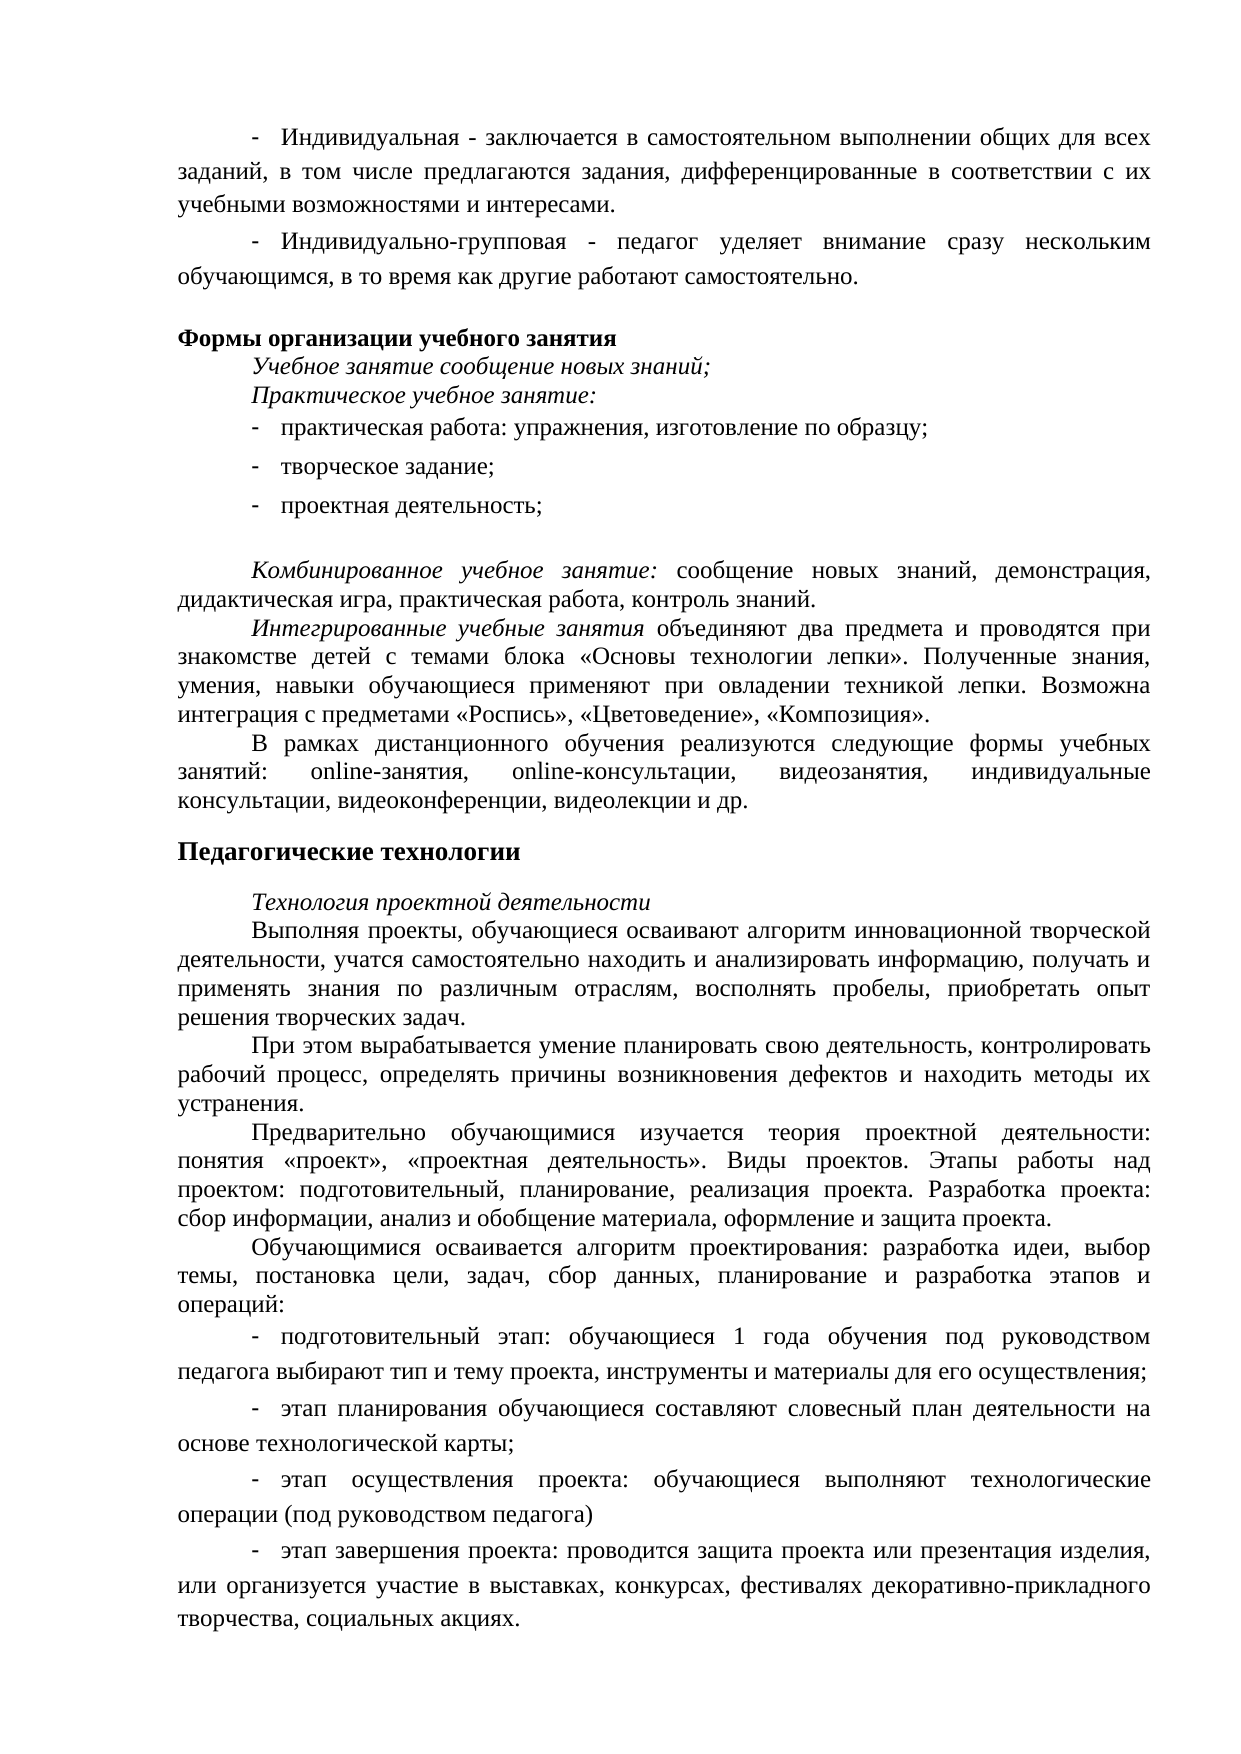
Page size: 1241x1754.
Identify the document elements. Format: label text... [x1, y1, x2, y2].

text В рамках дистанционного обучения реализуются следующие формы учебных занятий: online-занятия, online-консультации, видеозанятия, индивидуальные консультации, видеоконференции, видеолекции и др. [177, 728, 1152, 814]
text При этом вырабатывается умение планировать свою деятельность, контролировать рабочий процесс, определять причины возникновения дефектов и находить методы их устранения. [177, 1030, 1152, 1117]
list этап планирования обучающиеся составляют словесный план деятельности на основе технологической карты; [177, 1389, 1152, 1456]
list Индивидуально-групповая - педагог уделяет внимание сразу нескольким обучающимся, в то время как другие работают самостоятельно. [177, 222, 1152, 289]
list Индивидуальная - заключается в самостоятельном выполнении общих для всех заданий, в том числе предлагаются задания, дифференцированные в соответствии с их учебными возможностями и интересами. [177, 118, 1152, 218]
text Обучающимися осваивается алгоритм проектирования: разработка идеи, выбор темы, постановка цели, задач, сбор данных, планирование и разработка этапов и операций: [177, 1232, 1152, 1318]
list подготовительный этап: обучающиеся 1 года обучения под руководством педагога выбирают тип и тему проекта, инструменты и материалы для его осуществления; [177, 1318, 1152, 1385]
list этап осуществления проекта: обучающиеся выполняют технологические операции (под руководством педагога) [177, 1461, 1152, 1528]
list творческое задание; [177, 448, 1152, 482]
text Практическое учебное занятие: [177, 380, 1152, 409]
text Выполняя проекты, обучающиеся осваивают алгоритм инновационной творческой деятельности, учатся самостоятельно находить и анализировать информацию, получать и применять знания по различным отраслям, восполнять пробелы, приобретать опыт решения творческих задач. [177, 915, 1152, 1030]
text Интегрированные учебные занятия объединяют два предмета и проводятся при знакомстве детей с темами блока «Основы технологии лепки». Полученные знания, умения, навыки обучающиеся применяют при овладении техникой лепки. Возможна интеграция с предметами «Роспись», «Цветоведение», «Композиция». [177, 613, 1152, 728]
text Комбинированное учебное занятие: сообщение новых знаний, демонстрация, дидактическая игра, практическая работа, контроль знаний. [177, 555, 1152, 613]
text Учебное занятие сообщение новых знаний; [177, 351, 1152, 380]
list проектная деятельность; [177, 487, 1152, 521]
text Формы организации учебного занятия [177, 323, 1152, 351]
text Предварительно обучающимися изучается теория проектной деятельности: понятия «проект», «проектная деятельность». Виды проектов. Этапы работы над проектом: подготовительный, планирование, реализация проекта. Разработка проекта: сбор информации, анализ и обобщение материала, оформление и защита проекта. [177, 1117, 1152, 1232]
list этап завершения проекта: проводится защита проекта или презентация изделия, или организуется участие в выставках, конкурсах, фестивалях декоративно-прикладного творчества, социальных акциях. [177, 1532, 1152, 1632]
list практическая работа: упражнения, изготовление по образцу; [177, 409, 1152, 443]
text Технология проектной деятельности [177, 887, 1152, 915]
subtitle Педагогические технологии [177, 835, 1152, 866]
